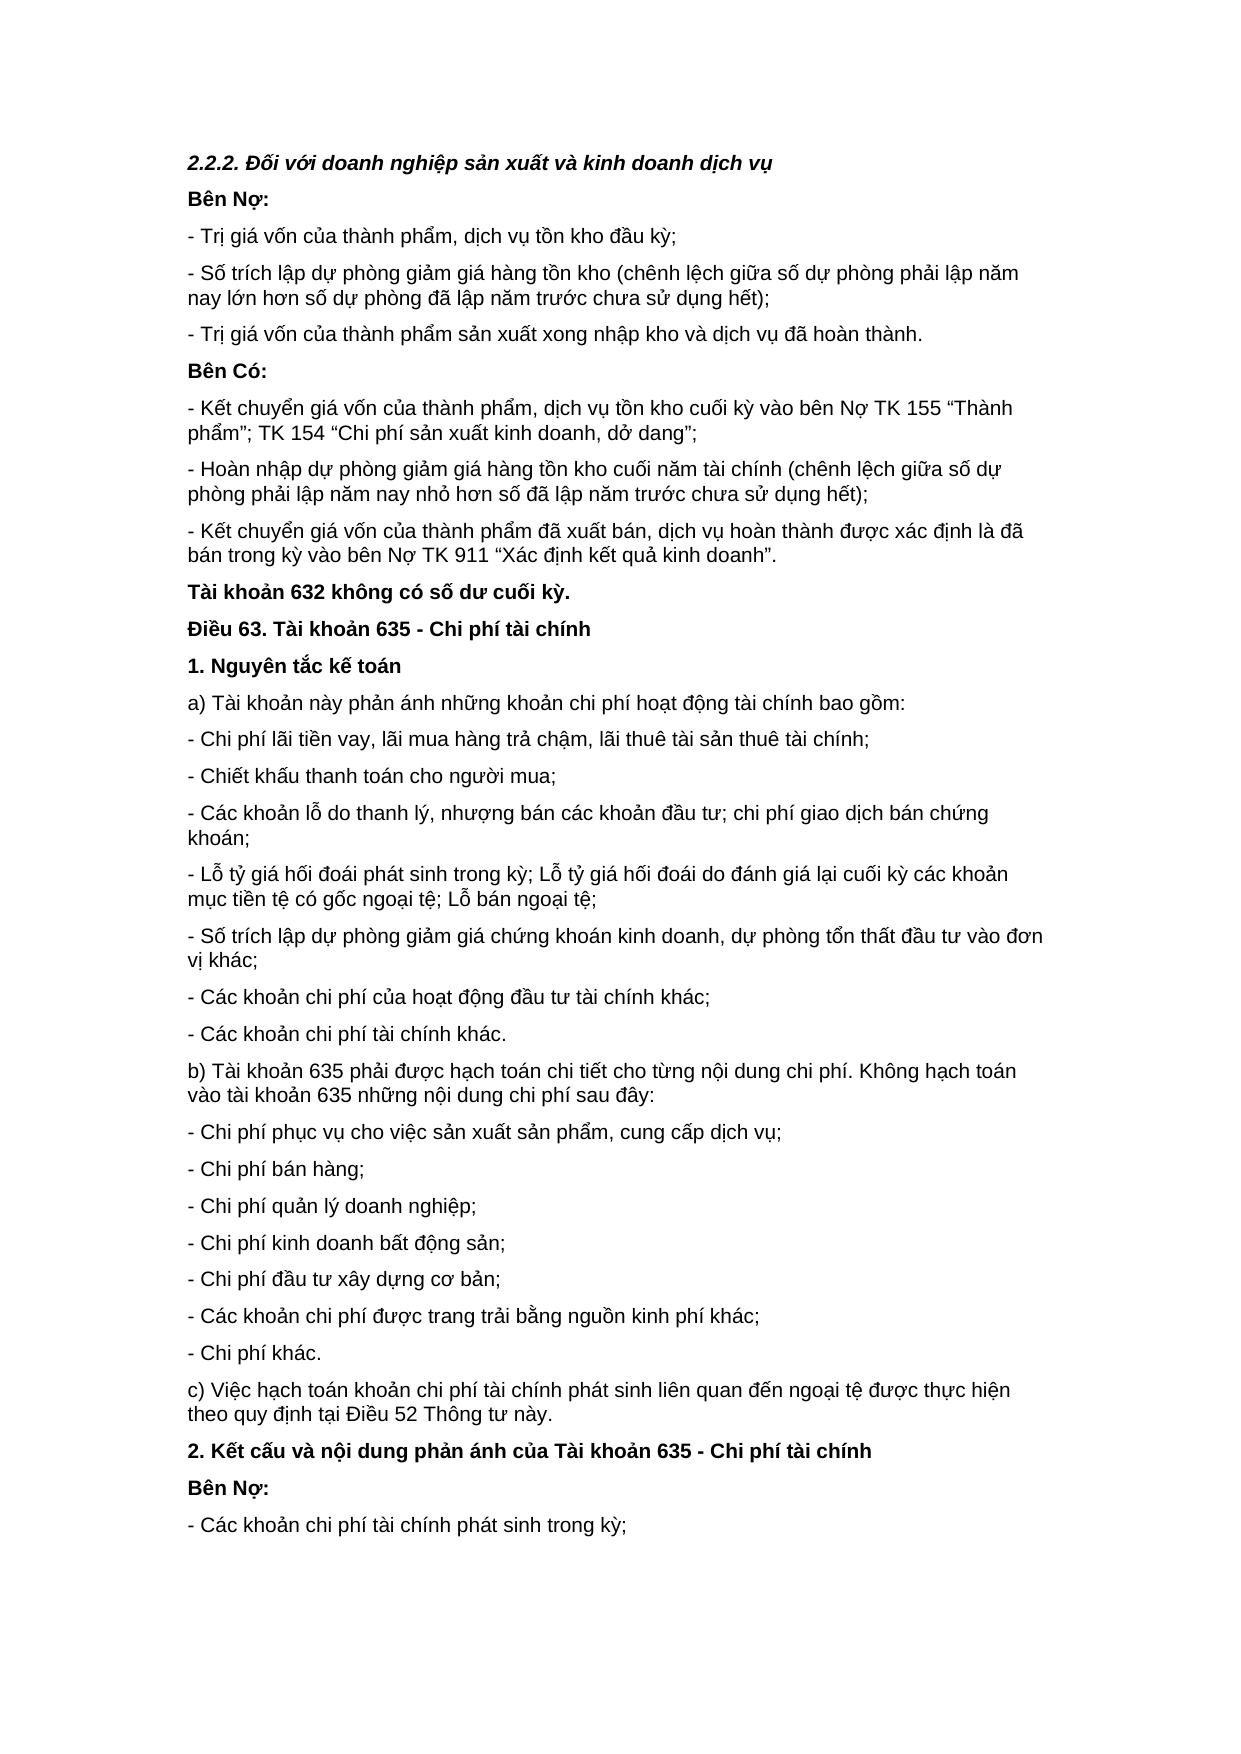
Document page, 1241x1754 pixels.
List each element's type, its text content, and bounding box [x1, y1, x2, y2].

text - Chi phí lãi tiền vay, lãi mua hàng trả chậm, lãi thuê tài sản thuê tài chính; [187, 727, 1053, 751]
text Tài khoản 632 không có số dư cuối kỳ. [187, 579, 1053, 604]
text - Các khoản lỗ do thanh lý, nhượng bán các khoản đầu tư; chi phí giao dịch bán chứng khoán; [187, 801, 1053, 849]
text 1. Nguyên tắc kế toán [187, 653, 1053, 677]
text 2.2.2. Đối với doanh nghiệp sản xuất và kinh doanh dịch vụ [187, 150, 1053, 174]
text Bên Có: [187, 359, 1053, 383]
text - Các khoản chi phí được trang trải bằng nguồn kinh phí khác; [187, 1304, 1053, 1328]
text - Số trích lập dự phòng giảm giá chứng khoán kinh doanh, dự phòng tổn thất đầu tư vào đơn vị khác; [187, 923, 1053, 972]
text - Kết chuyển giá vốn của thành phẩm đã xuất bán, dịch vụ hoàn thành được xác định là đã bán trong kỳ vào bên Nợ TK 911 “Xác định kết quả kinh doanh”. [187, 518, 1053, 567]
text b) Tài khoản 635 phải được hạch toán chi tiết cho từng nội dung chi phí. Không hạch toán vào tài khoản 635 những nội dung chi phí sau đây: [187, 1058, 1053, 1107]
text - Các khoản chi phí của hoạt động đầu tư tài chính khác; [187, 984, 1053, 1009]
text - Trị giá vốn của thành phẩm, dịch vụ tồn kho đầu kỳ; [187, 224, 1053, 248]
text - Các khoản chi phí tài chính phát sinh trong kỳ; [187, 1512, 1053, 1537]
text a) Tài khoản này phản ánh những khoản chi phí hoạt động tài chính bao gồm: [187, 690, 1053, 714]
text - Kết chuyển giá vốn của thành phẩm, dịch vụ tồn kho cuối kỳ vào bên Nợ TK 155 “Thành phẩm”; TK 154 “Chi phí sản xuất kinh doanh, dở dang”; [187, 396, 1053, 444]
text - Chi phí kinh doanh bất động sản; [187, 1230, 1053, 1254]
text Điều 63. Tài khoản 635 - Chi phí tài chính [187, 616, 1053, 641]
text - Chi phí quản lý doanh nghiệp; [187, 1193, 1053, 1217]
text Bên Nợ: [187, 1476, 1053, 1500]
text - Lỗ tỷ giá hối đoái phát sinh trong kỳ; Lỗ tỷ giá hối đoái do đánh giá lại cuối kỳ các khoản mục tiền tệ có gốc ngoại tệ; Lỗ bán ngoại tệ; [187, 862, 1053, 911]
text - Chiết khấu thanh toán cho người mua; [187, 764, 1053, 788]
text Bên Nợ: [187, 187, 1053, 211]
text - Trị giá vốn của thành phẩm sản xuất xong nhập kho và dịch vụ đã hoàn thành. [187, 322, 1053, 346]
text - Số trích lập dự phòng giảm giá hàng tồn kho (chênh lệch giữa số dự phòng phải lập năm nay lớn hơn số dự phòng đã lập năm trước chưa sử dụng hết); [187, 261, 1053, 309]
text - Chi phí bán hàng; [187, 1156, 1053, 1181]
text - Chi phí đầu tư xây dựng cơ bản; [187, 1267, 1053, 1291]
text - Hoàn nhập dự phòng giảm giá hàng tồn kho cuối năm tài chính (chênh lệch giữa số dự phòng phải lập năm nay nhỏ hơn số đã lập năm trước chưa sử dụng hết); [187, 457, 1053, 506]
text - Chi phí khác. [187, 1341, 1053, 1365]
text - Các khoản chi phí tài chính khác. [187, 1021, 1053, 1046]
text c) Việc hạch toán khoản chi phí tài chính phát sinh liên quan đến ngoại tệ được thực hiện theo quy định tại Điều 52 Thông tư này. [187, 1377, 1053, 1426]
text - Chi phí phục vụ cho việc sản xuất sản phẩm, cung cấp dịch vụ; [187, 1119, 1053, 1144]
text 2. Kết cấu và nội dung phản ánh của Tài khoản 635 - Chi phí tài chính [187, 1439, 1053, 1463]
